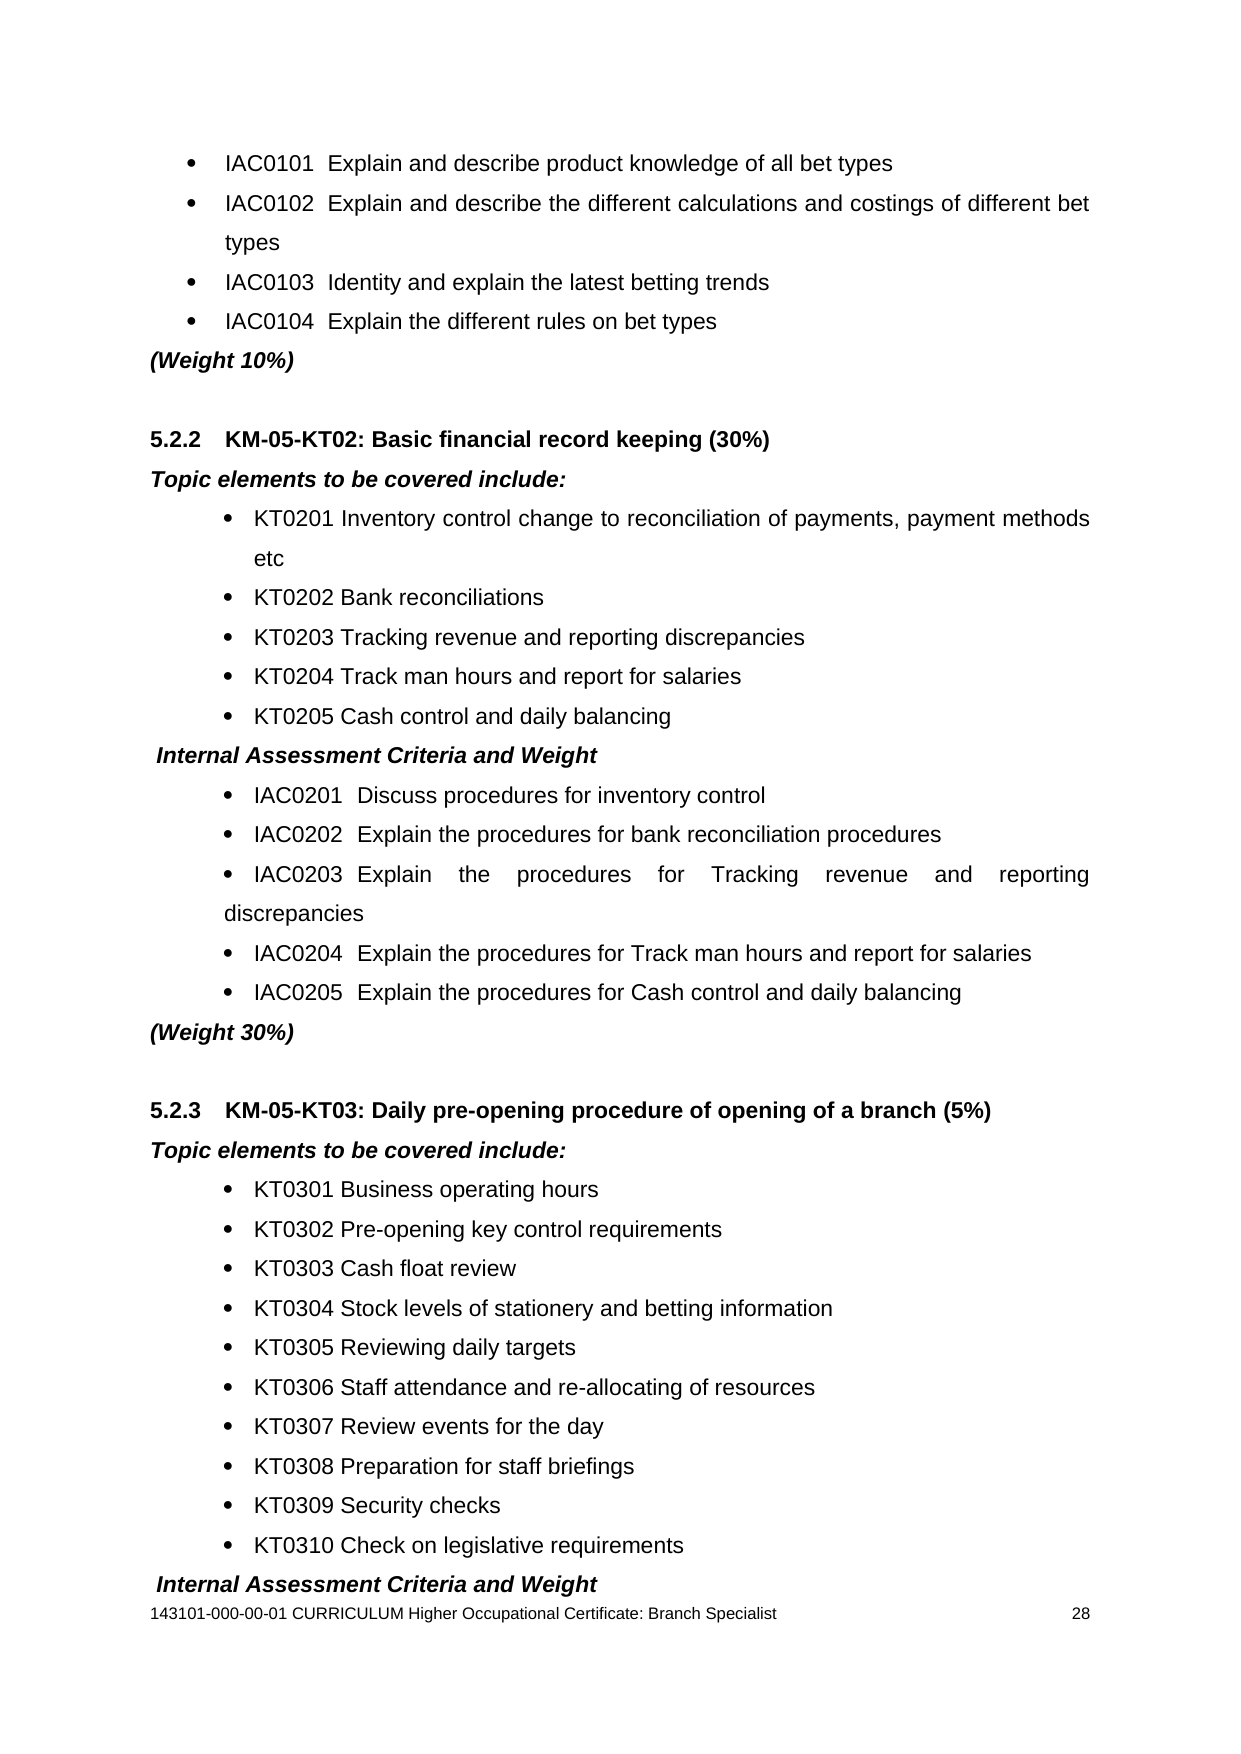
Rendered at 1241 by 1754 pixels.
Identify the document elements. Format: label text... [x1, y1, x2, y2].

list IAC0104 Explain the different rules on bet types [187, 308, 1090, 334]
list KT0306 Staff attendance and re-allocating of resources [224, 1374, 1090, 1400]
list KT0202 Bank reconciliations [224, 584, 1090, 611]
text Internal Assessment Criteria and Weight [150, 742, 1090, 768]
list KT0203 Tracking revenue and reporting discrepancies [224, 624, 1090, 650]
list IAC0201 Discuss procedures for inventory control [224, 782, 1090, 808]
list IAC0205 Explain the procedures for Cash control and daily balancing [224, 979, 1090, 1005]
list KT0304 Stock levels of stationery and betting information [224, 1295, 1090, 1321]
list KT0204 Track man hours and report for salaries [224, 663, 1090, 689]
list IAC0102 Explain and describe the different calculations and costings of different bet types [187, 189, 1090, 255]
list KT0307 Review events for the day [224, 1413, 1090, 1440]
list IAC0103 Identity and explain the latest betting trends [187, 268, 1090, 295]
list KT0301 Business operating hours [224, 1176, 1090, 1203]
list KT0308 Preparation for staff briefings [224, 1453, 1090, 1479]
text 5.2.2 KM-05-KT02: Basic financial record keeping (30%) [150, 426, 1090, 453]
list KT0303 Cash float review [224, 1255, 1090, 1282]
list KT0205 Cash control and daily balancing [224, 703, 1090, 729]
text Topic elements to be covered include: [150, 1137, 1090, 1163]
list IAC0203 Explain the procedures for Tracking revenue and reporting discrepancies [224, 861, 1090, 926]
list IAC0101 Explain and describe product knowledge of all bet types [187, 150, 1090, 176]
list IAC0204 Explain the procedures for Track man hours and report for salaries [224, 939, 1090, 966]
list KT0309 Security checks [224, 1492, 1090, 1519]
text Topic elements to be covered include: [150, 466, 1090, 492]
text (Weight 30%) [150, 1018, 1090, 1045]
list IAC0202 Explain the procedures for bank reconciliation procedures [224, 821, 1090, 847]
text Internal Assessment Criteria and Weight [150, 1571, 1090, 1598]
list KT0201 Inventory control change to reconciliation of payments, payment methods etc [224, 505, 1090, 571]
text 5.2.3 KM-05-KT03: Daily pre-opening procedure of opening of a branch (5%) [150, 1097, 1090, 1124]
list KT0305 Reviewing daily targets [224, 1334, 1090, 1361]
list KT0302 Pre-opening key control requirements [224, 1216, 1090, 1242]
text (Weight 10%) [150, 347, 1090, 374]
list KT0310 Check on legislative requirements [224, 1532, 1090, 1558]
